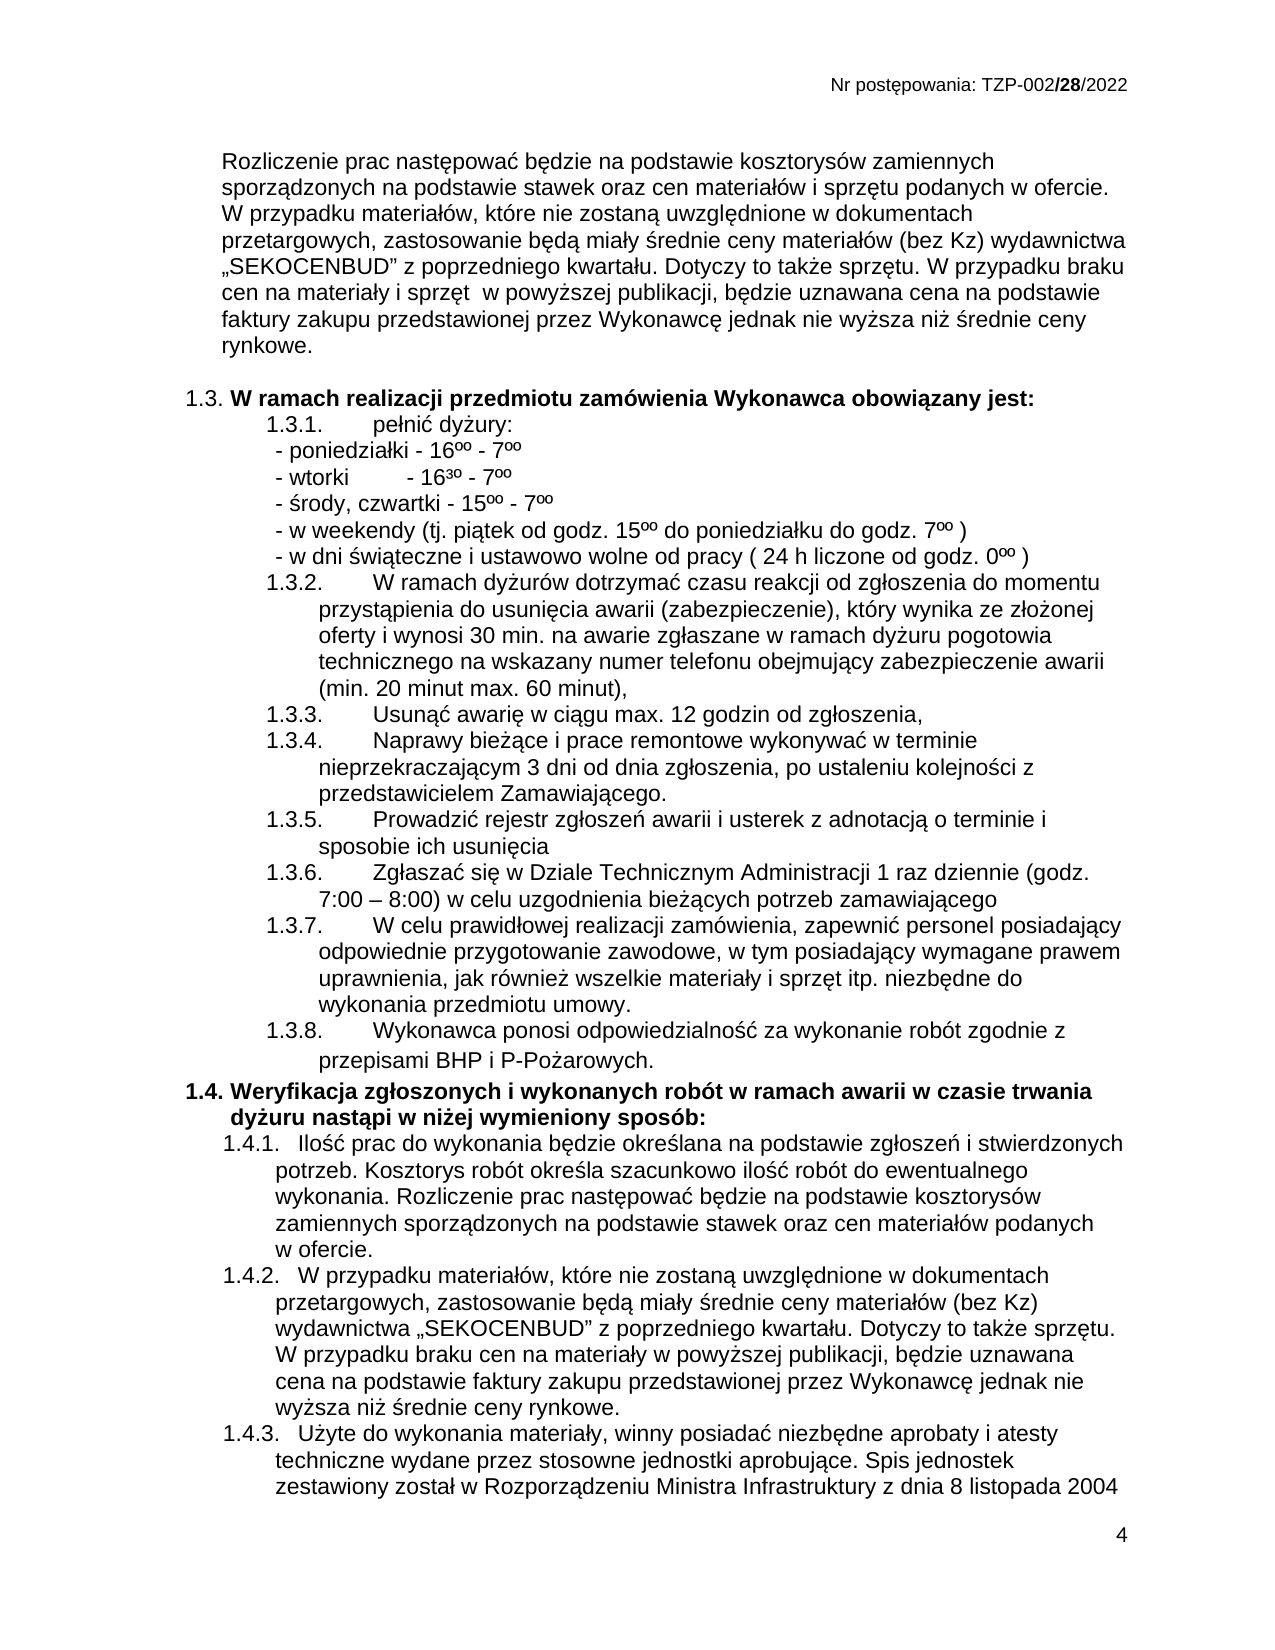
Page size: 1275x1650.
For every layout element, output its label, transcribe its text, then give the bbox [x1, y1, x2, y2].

list - poniedziałki - 16ºº - 7ºº [275, 437, 1127, 464]
list W przypadku materiałów, które nie zostaną uwzględnione w dokumentach przetargowych, zastosowanie będą miały średnie ceny materiałów (bez Kz) wydawnictwa „SEKOCENBUD” z poprzedniego kwartału. Dotyczy to także sprzętu. W przypadku braku cen na materiały w powyższej publikacji, będzie uznawana cena na podstawie faktury zakupu przedstawionej przez Wykonawcę jednak nie wyższa niż średnie ceny rynkowe. [223, 1262, 1127, 1420]
list Naprawy bieżące i prace remontowe wykonywać w terminie nieprzekraczającym 3 dni od dnia zgłoszenia, po ustaleniu kolejności z przedstawicielem Zamawiającego. [266, 727, 1127, 806]
list Ilość prac do wykonania będzie określana na podstawie zgłoszeń i stwierdzonych potrzeb. Kosztorys robót określa szacunkowo ilość robót do ewentualnego wykonania. Rozliczenie prac następować będzie na podstawie kosztorysów zamiennych sporządzonych na podstawie stawek oraz cen materiałów podanych w ofercie. [223, 1130, 1127, 1262]
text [221, 148, 1127, 200]
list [223, 1420, 1127, 1499]
list W ramach realizacji przedmiotu zamówienia Wykonawca obowiązany jest: [185, 385, 1127, 411]
list W celu prawidłowej realizacji zamówienia, zapewnić personel posiadający odpowiednie przygotowanie zawodowe, w tym posiadający wymagane prawem uprawnienia, jak również wszelkie materiały i sprzęt itp. niezbędne do wykonania przedmiotu umowy. [266, 912, 1127, 1017]
list Wykonawca ponosi odpowiedzialność za wykonanie robót zgodnie z przepisami BHP i P-Pożarowych. [266, 1017, 1127, 1074]
list Weryfikacja zgłoszonych i wykonanych robót w ramach awarii w czasie trwania dyżuru nastąpi w niżej wymieniony sposób: [185, 1078, 1127, 1130]
list Zgłaszać się w Dziale Technicznym Administracji 1 raz dziennie (godz. 7:00 – 8:00) w celu uzgodnienia bieżących potrzeb zamawiającego [266, 859, 1127, 912]
list Usunąć awarię w ciągu max. 12 godzin od zgłoszenia, [266, 701, 1127, 727]
list - wtorki - 16³º - 7ºº [275, 464, 1127, 490]
list - środy, czwartki - 15ºº - 7ºº [275, 490, 1127, 517]
text W przypadku materiałów, które nie zostaną uwzględnione w dokumentach przetargowych, zastosowanie będą miały średnie ceny materiałów (bez Kz) wydawnictwa „SEKOCENBUD” z poprzedniego kwartału. Dotyczy to także sprzętu. W przypadku braku cen na materiały i sprzęt w powyższej publikacji, będzie uznawana cena na podstawie faktury zakupu przedstawionej przez Wykonawcę jednak nie wyższa niż średnie ceny rynkowe. [221, 200, 1127, 358]
list - w dni świąteczne i ustawowo wolne od pracy ( 24 h liczone od godz. 0ºº ) [275, 543, 1127, 569]
list W ramach dyżurów dotrzymać czasu reakcji od zgłoszenia do momentu przystąpienia do usunięcia awarii (zabezpieczenie), który wynika ze złożonej oferty i wynosi 30 min. na awarie zgłaszane w ramach dyżuru pogotowia technicznego na wskazany numer telefonu obejmujący zabezpieczenie awarii (min. 20 minut max. 60 minut), [266, 569, 1127, 701]
list Prowadzić rejestr zgłoszeń awarii i usterek z adnotacją o terminie i sposobie ich usunięcia [266, 806, 1127, 859]
list - w weekendy (tj. piątek od godz. 15ºº do poniedziałku do godz. 7ºº ) [275, 517, 1127, 543]
list pełnić dyżury: [266, 411, 1127, 437]
